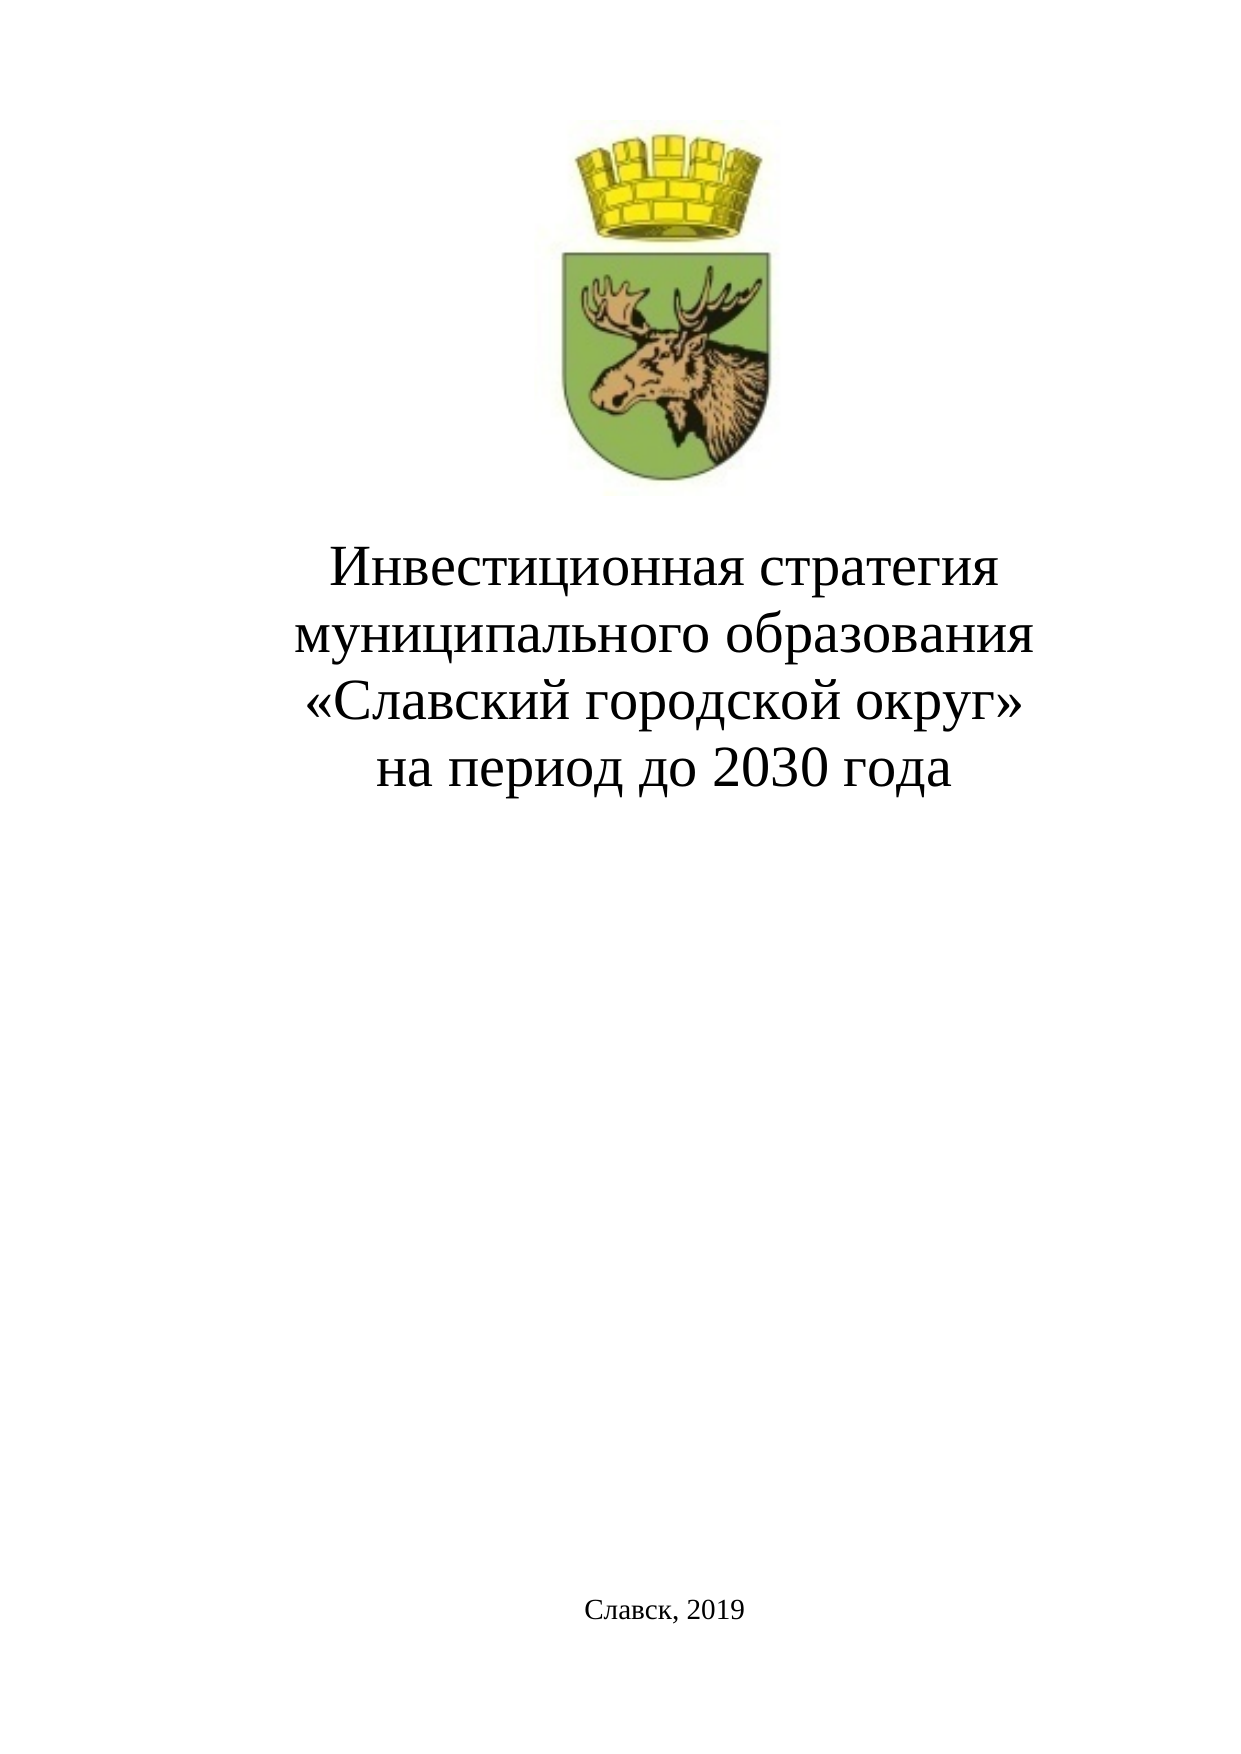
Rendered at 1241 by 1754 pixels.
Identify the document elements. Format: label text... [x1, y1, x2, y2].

text Славск, 2019 [148, 1592, 1181, 1626]
text Инвестиционная стратегия муниципального образования «Славский городской округ» на период до 2030 года [148, 464, 1181, 799]
picture [534, 120, 800, 496]
